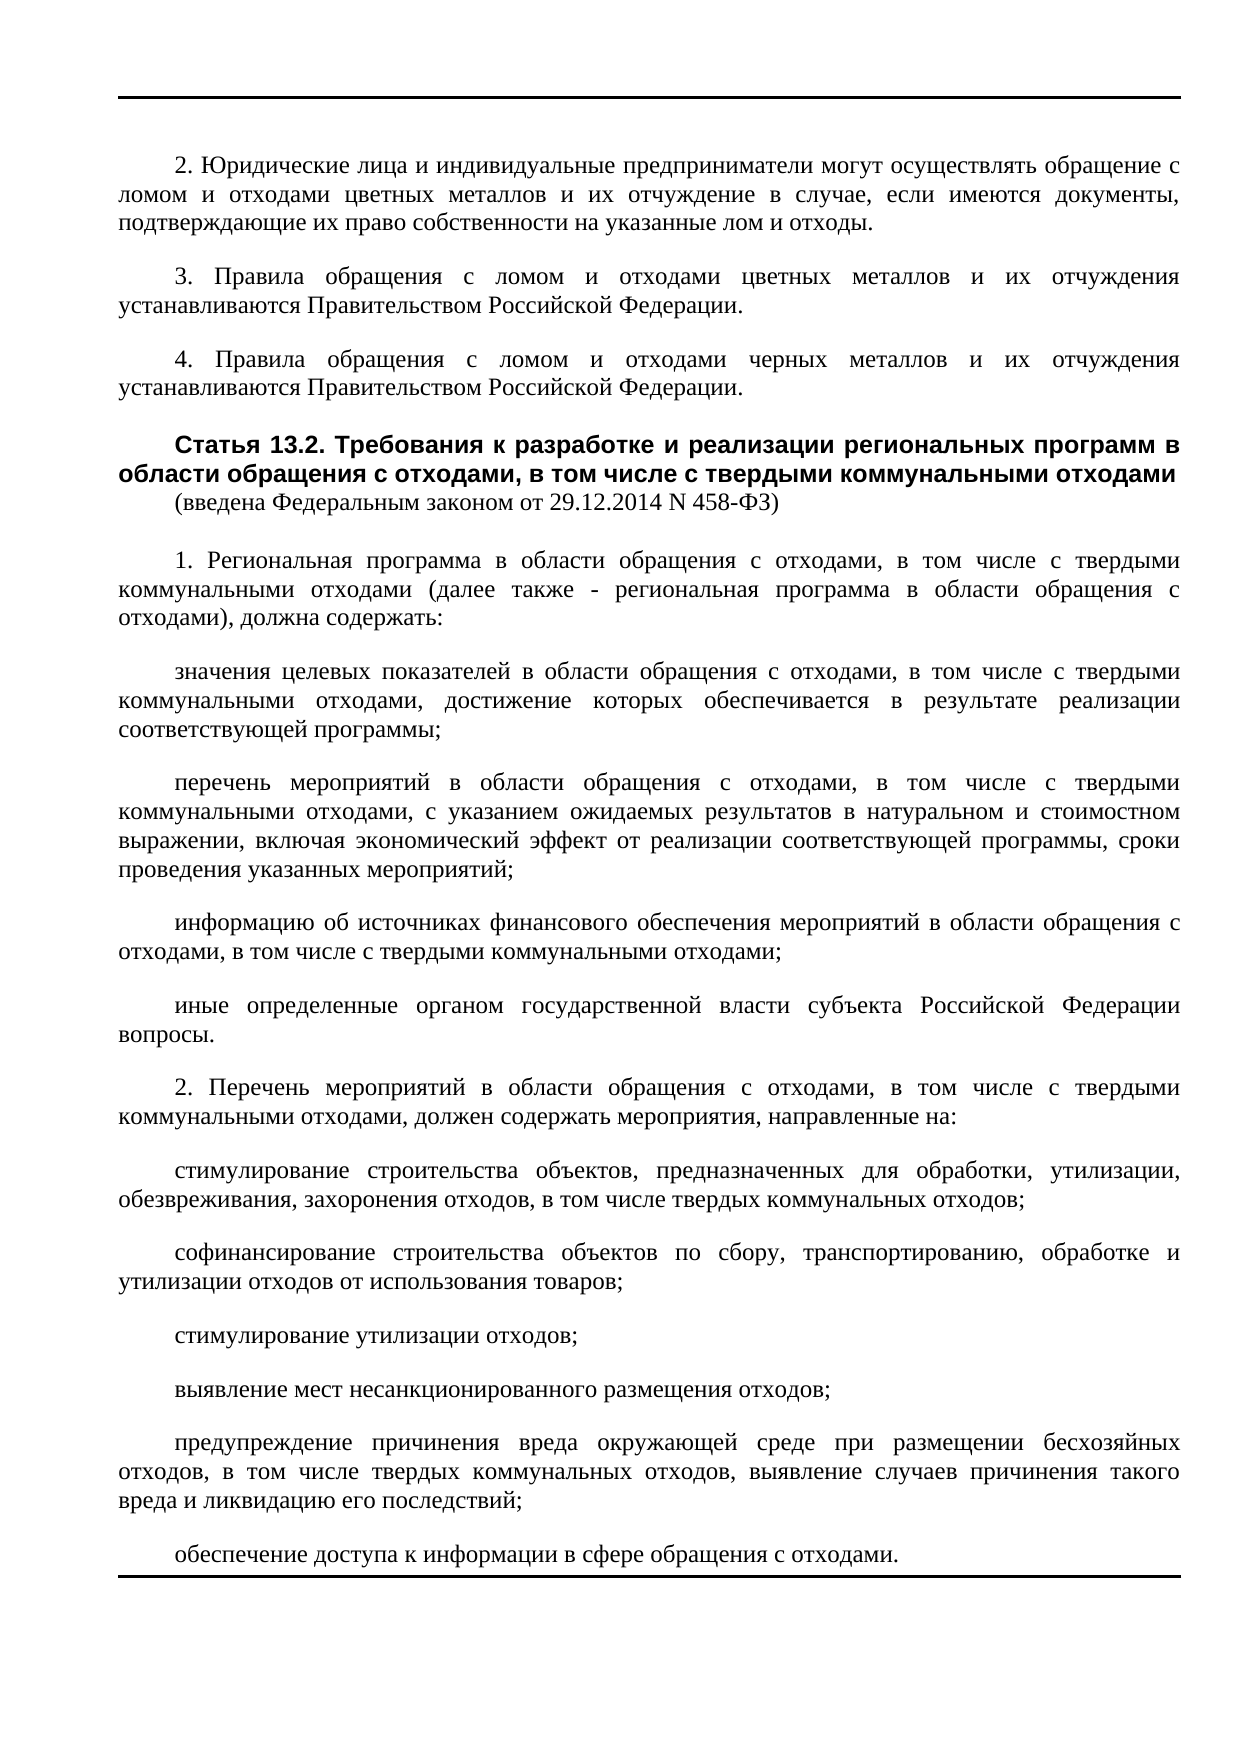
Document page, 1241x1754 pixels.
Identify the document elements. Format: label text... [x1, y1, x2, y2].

text информацию об источниках финансового обеспечения мероприятий в области обращения с отходами, в том числе с твердыми коммунальными отходами; [118, 907, 1181, 965]
text 2. Юридические лица и индивидуальные предприниматели могут осуществлять обращение с ломом и отходами цветных металлов и их отчуждение в случае, если имеются документы, подтверждающие их право собственности на указанные лом и отходы. [118, 150, 1181, 236]
text 3. Правила обращения с ломом и отходами цветных металлов и их отчуждения устанавливаются Правительством Российской Федерации. [118, 261, 1181, 319]
text стимулирование утилизации отходов; [118, 1320, 1181, 1349]
text стимулирование строительства объектов, предназначенных для обработки, утилизации, обезвреживания, захоронения отходов, в том числе твердых коммунальных отходов; [118, 1155, 1181, 1212]
text софинансирование строительства объектов по сбору, транспортированию, обработке и утилизации отходов от использования товаров; [118, 1237, 1181, 1295]
text иные определенные органом государственной власти субъекта Российской Федерации вопросы. [118, 990, 1181, 1047]
text (введена Федеральным законом от 29.12.2014 N 458-ФЗ) [118, 487, 1181, 516]
text значения целевых показателей в области обращения с отходами, в том числе с твердыми коммунальными отходами, достижение которых обеспечивается в результате реализации соответствующей программы; [118, 656, 1181, 742]
text 1. Региональная программа в области обращения с отходами, в том числе с твердыми коммунальными отходами (далее также - региональная программа в области обращения с отходами), должна содержать: [118, 545, 1181, 631]
text предупреждение причинения вреда окружающей среде при размещении бесхозяйных отходов, в том числе твердых коммунальных отходов, выявление случаев причинения такого вреда и ликвидацию его последствий; [118, 1427, 1181, 1514]
text 4. Правила обращения с ломом и отходами черных металлов и их отчуждения устанавливаются Правительством Российской Федерации. [118, 344, 1181, 401]
text обеспечение доступа к информации в сфере обращения с отходами. [118, 1539, 1181, 1567]
text перечень мероприятий в области обращения с отходами, в том числе с твердыми коммунальными отходами, с указанием ожидаемых результатов в натуральном и стоимостном выражении, включая экономический эффект от реализации соответствующей программы, сроки проведения указанных мероприятий; [118, 767, 1181, 882]
title Статья 13.2. Требования к разработке и реализации региональных программ в области обращения с отходами, в том числе с твердыми коммунальными отходами [118, 430, 1181, 487]
text 2. Перечень мероприятий в области обращения с отходами, в том числе с твердыми коммунальными отходами, должен содержать мероприятия, направленные на: [118, 1072, 1181, 1130]
text выявление мест несанкционированного размещения отходов; [118, 1374, 1181, 1402]
